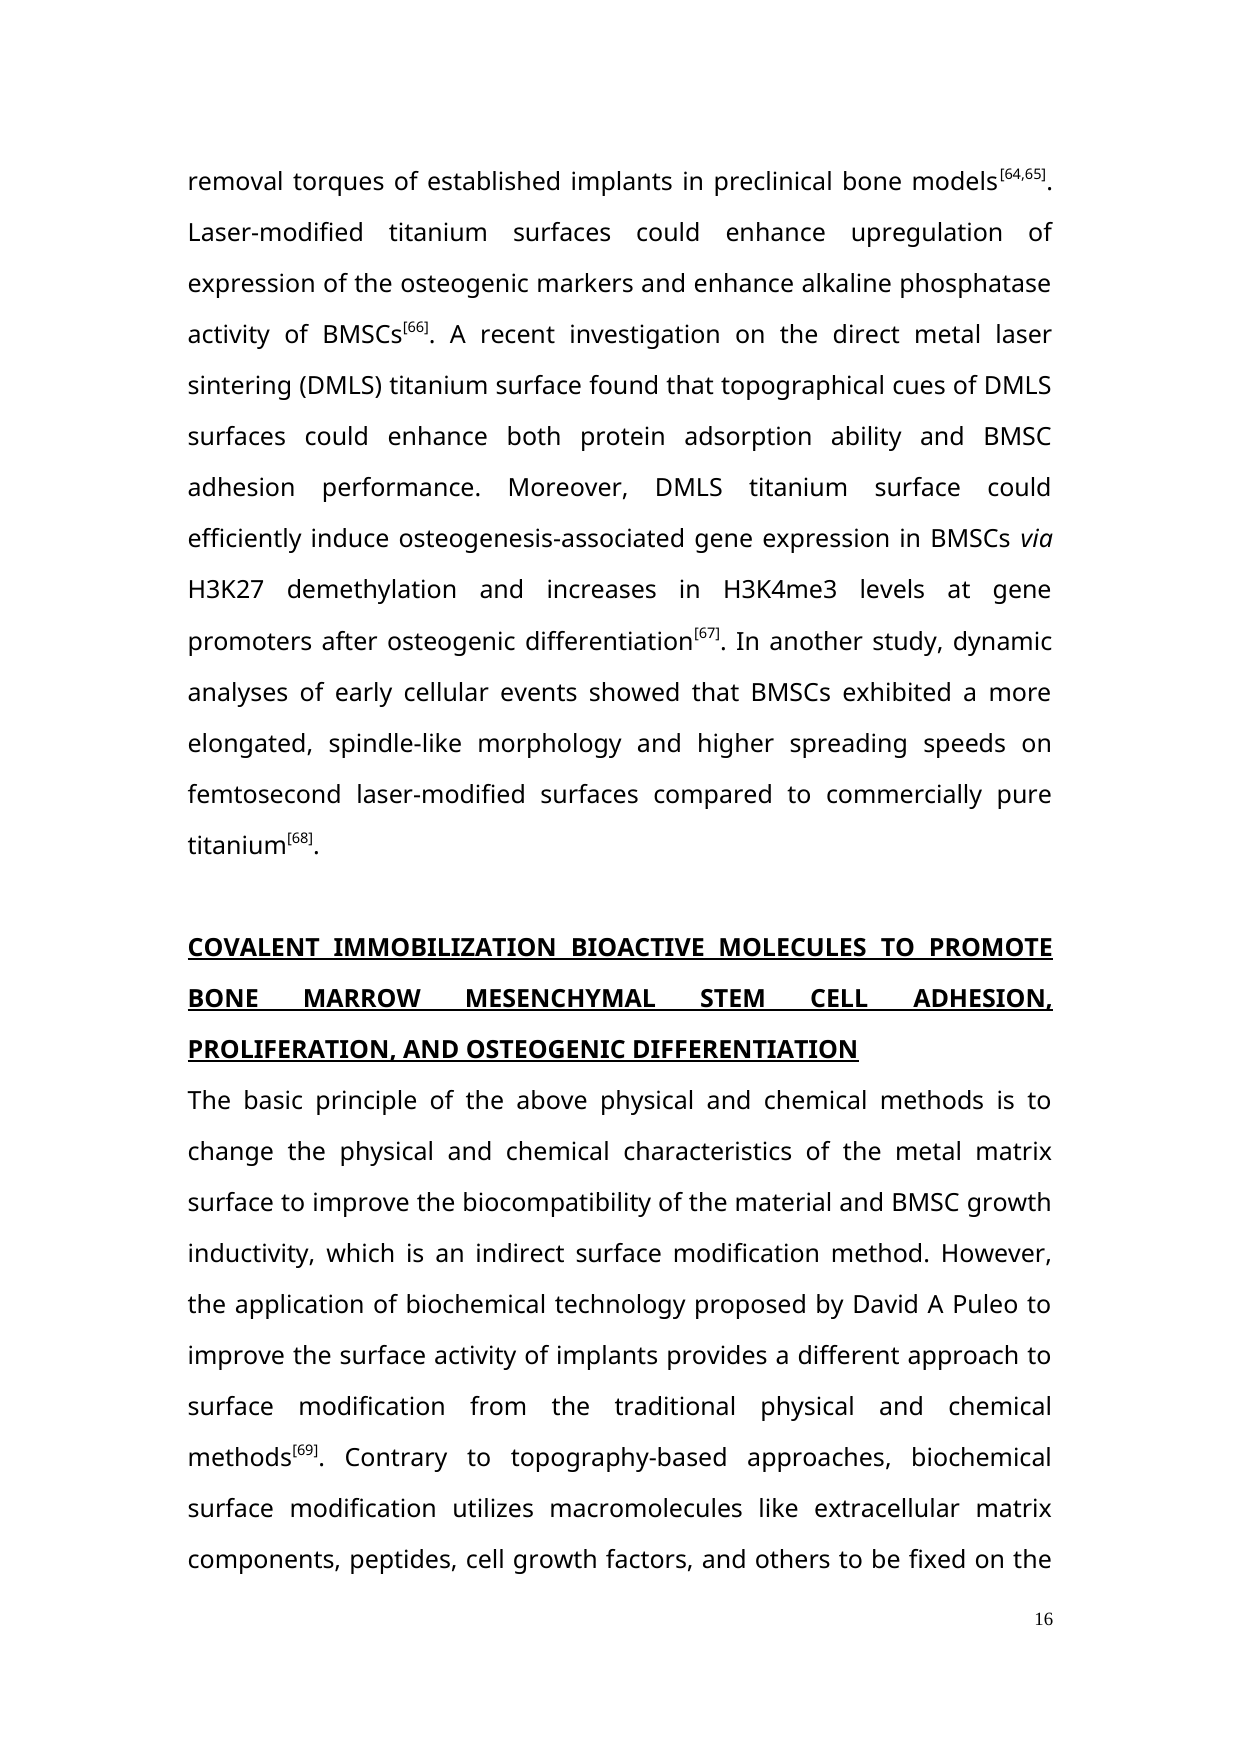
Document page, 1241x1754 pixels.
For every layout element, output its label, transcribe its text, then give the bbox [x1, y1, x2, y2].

text Covalent immobilization bioactive molecules to promote bone marrow mesenchymal stem cell adhesion, proliferation, and osteogenic differentiation [187, 1010, 1053, 1066]
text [187, 164, 1053, 861]
text Covalent immobilization bioactive molecules to promote bone marrow mesenchymal stem cell adhesion, proliferation, and osteogenic differentiation [187, 929, 1053, 958]
text Covalent immobilization bioactive molecules to promote bone marrow mesenchymal stem cell adhesion, proliferation, and osteogenic differentiation [187, 959, 1053, 1009]
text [187, 1083, 1053, 1576]
